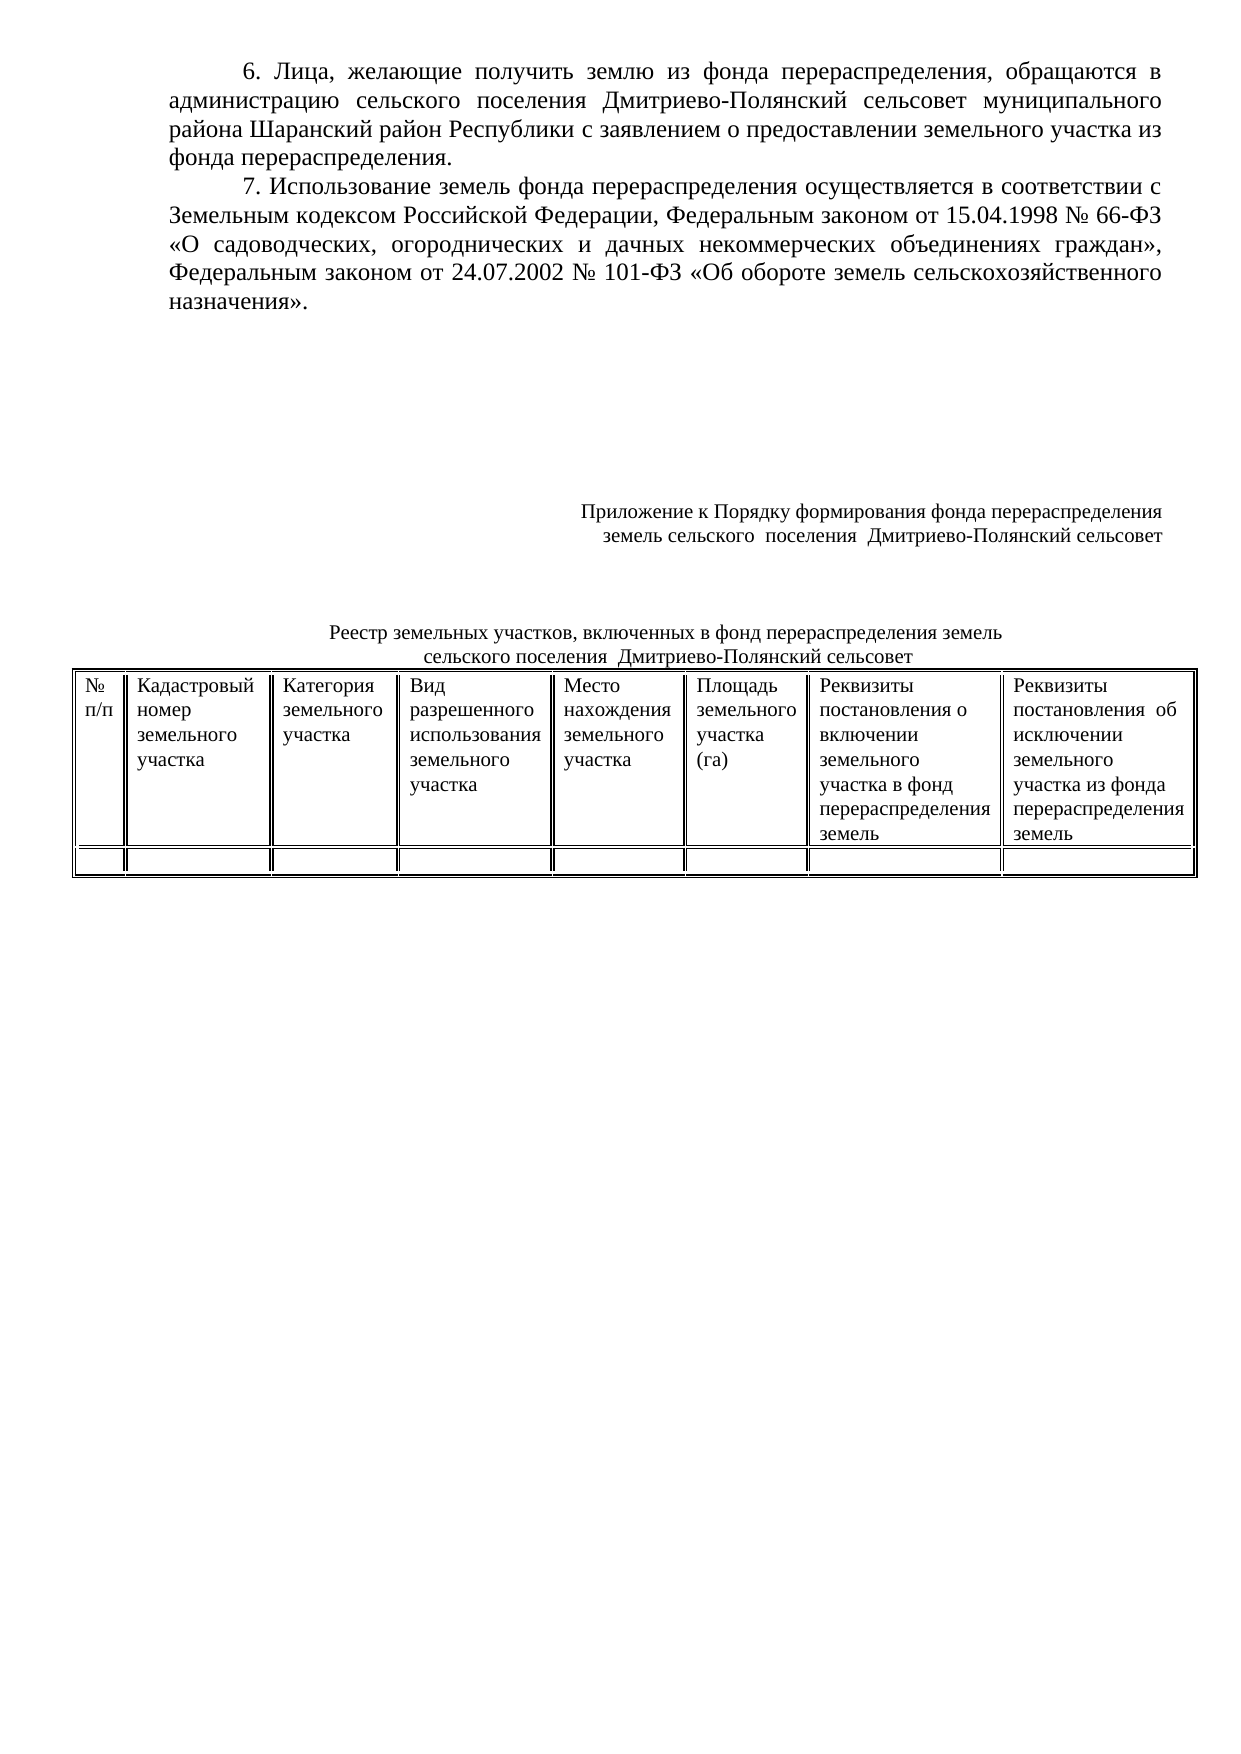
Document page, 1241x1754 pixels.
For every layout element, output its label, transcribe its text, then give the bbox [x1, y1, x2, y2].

table_header Место нахождения земельного участка [553, 672, 685, 845]
table_cell [553, 849, 685, 874]
table_cell [126, 849, 271, 874]
table_cell [685, 845, 808, 874]
text 7. Использование земель фонда перераспределения осуществляется в соответствии с Земельным кодексом Российской Федерации, Федеральным законом от 15.04.1998 № 66-ФЗ «О садоводческих, огороднических и дачных некоммерческих объединениях граждан», Федеральным законом от 24.07.2002 № 101-ФЗ «Об обороте земель сельскохозяйственного назначения». [169, 171, 1162, 315]
table_header № п/п [76, 670, 126, 845]
table_header Площадь земельного участка (га) [685, 670, 808, 845]
table_header Реквизиты постановления о включении земельного участка в фонд перераспределения земель [808, 670, 1002, 845]
table_cell [1002, 845, 1196, 874]
text сельского поселения Дмитриево-Полянский сельсовет [169, 644, 1162, 668]
table_cell [808, 845, 1002, 874]
text 6. Лица, желающие получить землю из фонда перераспределения, обращаются в администрацию сельского поселения Дмитриево-Полянский сельсовет муниципального района Шаранский район Республики с заявлением о предоставлении земельного участка из фонда перераспределения. [169, 56, 1162, 171]
text земель сельского поселения Дмитриево-Полянский сельсовет [169, 523, 1162, 547]
table_cell [398, 845, 552, 874]
text Реестр земельных участков, включенных в фонд перераспределения земель [169, 620, 1162, 644]
text Приложение к Порядку формирования фонда перераспределения [169, 499, 1162, 523]
table_header Кадастровый номер земельного участка [126, 672, 271, 845]
table_header Реквизиты постановления об исключении земельного участка из фонда перераспределения земель [1002, 672, 1193, 845]
table_header Категория земельного участка [271, 670, 398, 845]
table_cell [271, 845, 398, 874]
table_header Вид разрешенного использования земельного участка [398, 670, 552, 845]
table_cell [74, 845, 126, 874]
